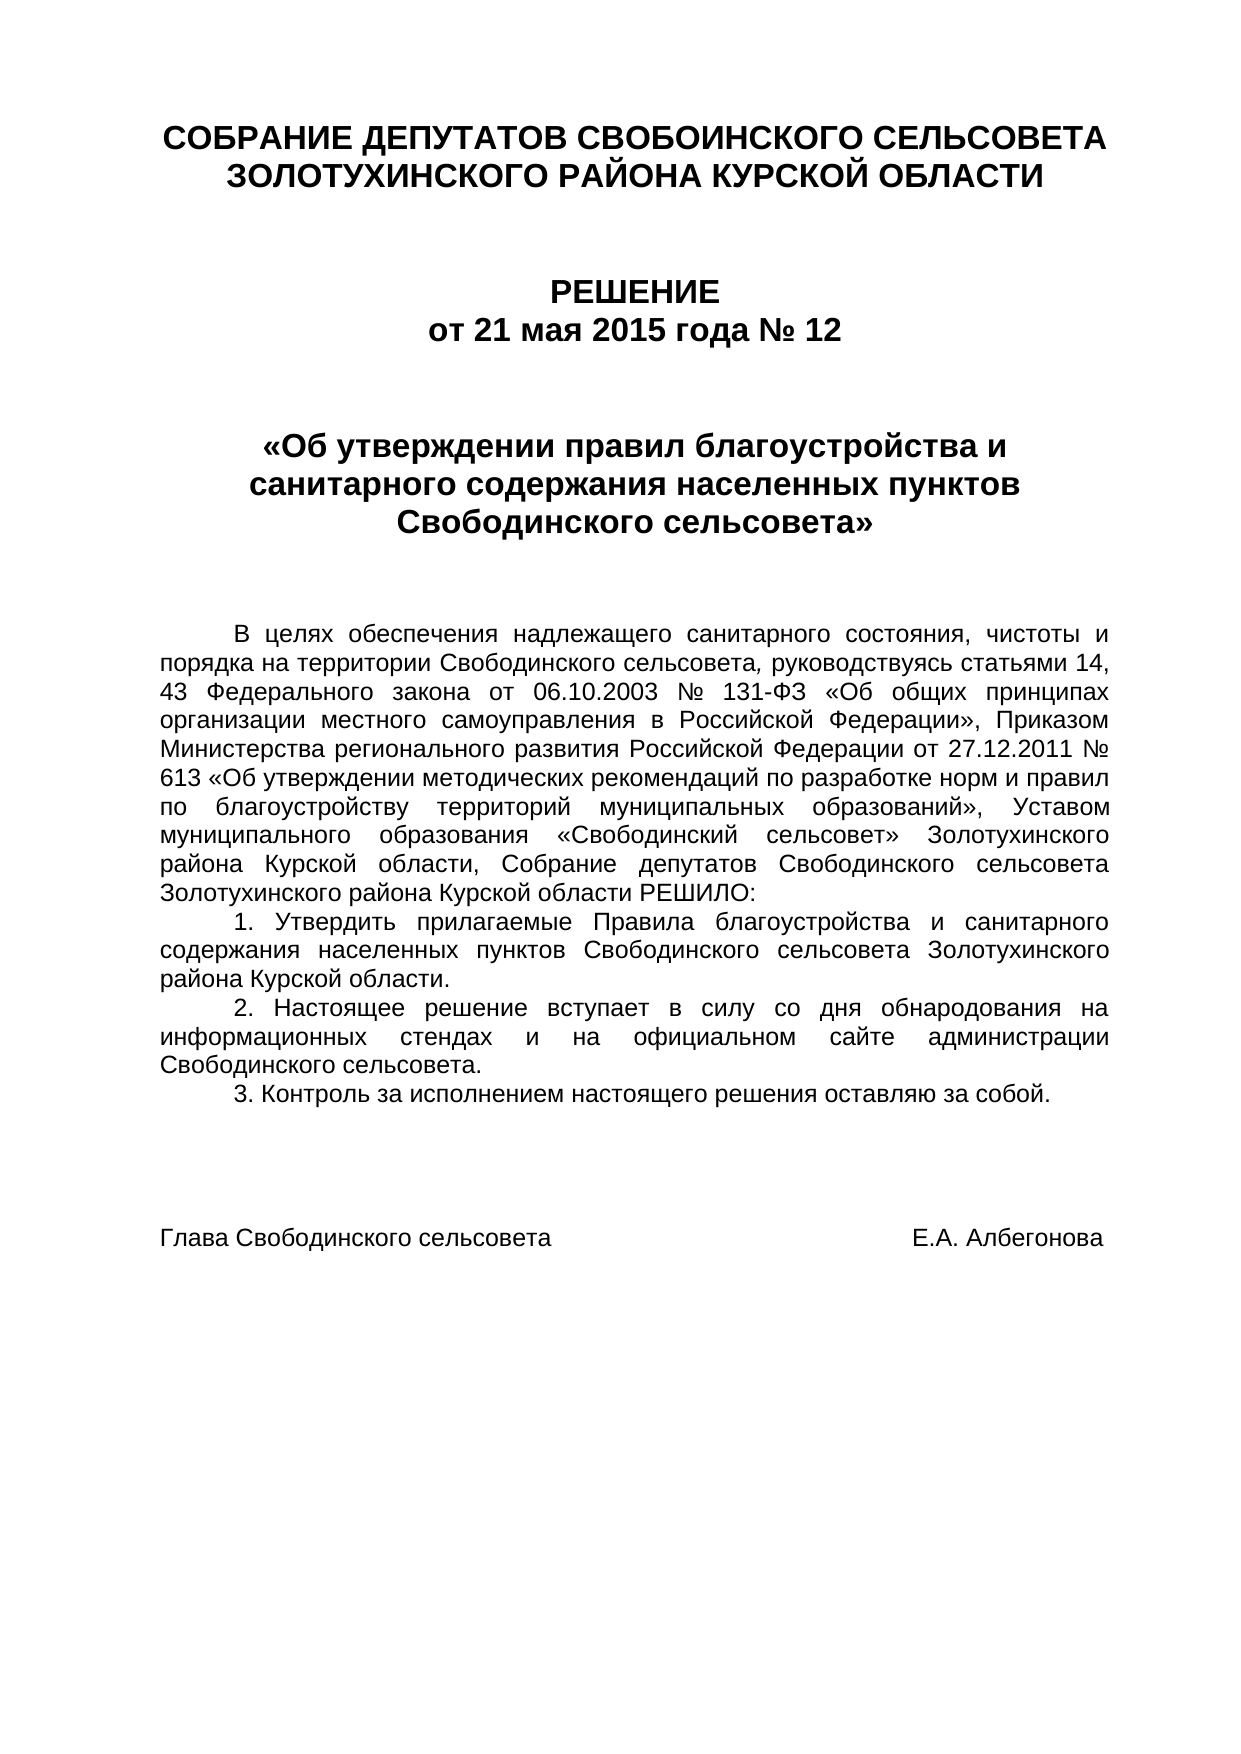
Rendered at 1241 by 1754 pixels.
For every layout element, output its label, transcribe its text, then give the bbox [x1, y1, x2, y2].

text РЕШЕНИЕ [159, 272, 1110, 310]
text от 21 мая 2015 года № 12 [159, 310, 1110, 349]
text 2. Настоящее решение вступает в силу со дня обнародования на информационных стендах и на официальном сайте администрации Свободинского сельсовета. [159, 993, 1110, 1079]
text СОБРАНИЕ ДЕПУТАТОВ СВОБОИНСКОГО СЕЛЬСОВЕТА ЗОЛОТУХИНСКОГО РАЙОНА КУРСКОЙ ОБЛАСТИ [159, 118, 1111, 195]
text В целях обеспечения надлежащего санитарного состояния, чистоты и порядка на территории Свободинского сельсовета, руководствуясь статьями 14, 43 Федерального закона от 06.10.2003 № 131-ФЗ «Об общих принципах организации местного самоуправления в Российской Федерации», Приказом Министерства регионального развития Российской Федерации от 27.12.2011 № 613 «Об утверждении методических рекомендаций по разработке норм и правил по благоустройству территорий муниципальных образований», Уставом муниципального образования «Свободинский сельсовет» Золотухинского района Курской области, Собрание депутатов Свободинского сельсовета Золотухинского района Курской области РЕШИЛО: [159, 619, 1110, 907]
text 1. Утвердить прилагаемые Правила благоустройства и санитарного содержания населенных пунктов Свободинского сельсовета Золотухинского района Курской области. [159, 907, 1110, 993]
text 3. Контроль за исполнением настоящего решения оставляю за собой. [159, 1079, 1110, 1108]
text Глава Свободинского сельсовета Е.А. Албегонова [159, 1223, 1111, 1252]
text «Об утверждении правил благоустройства и санитарного содержания населенных пунктов Свободинского сельсовета» [159, 426, 1110, 541]
